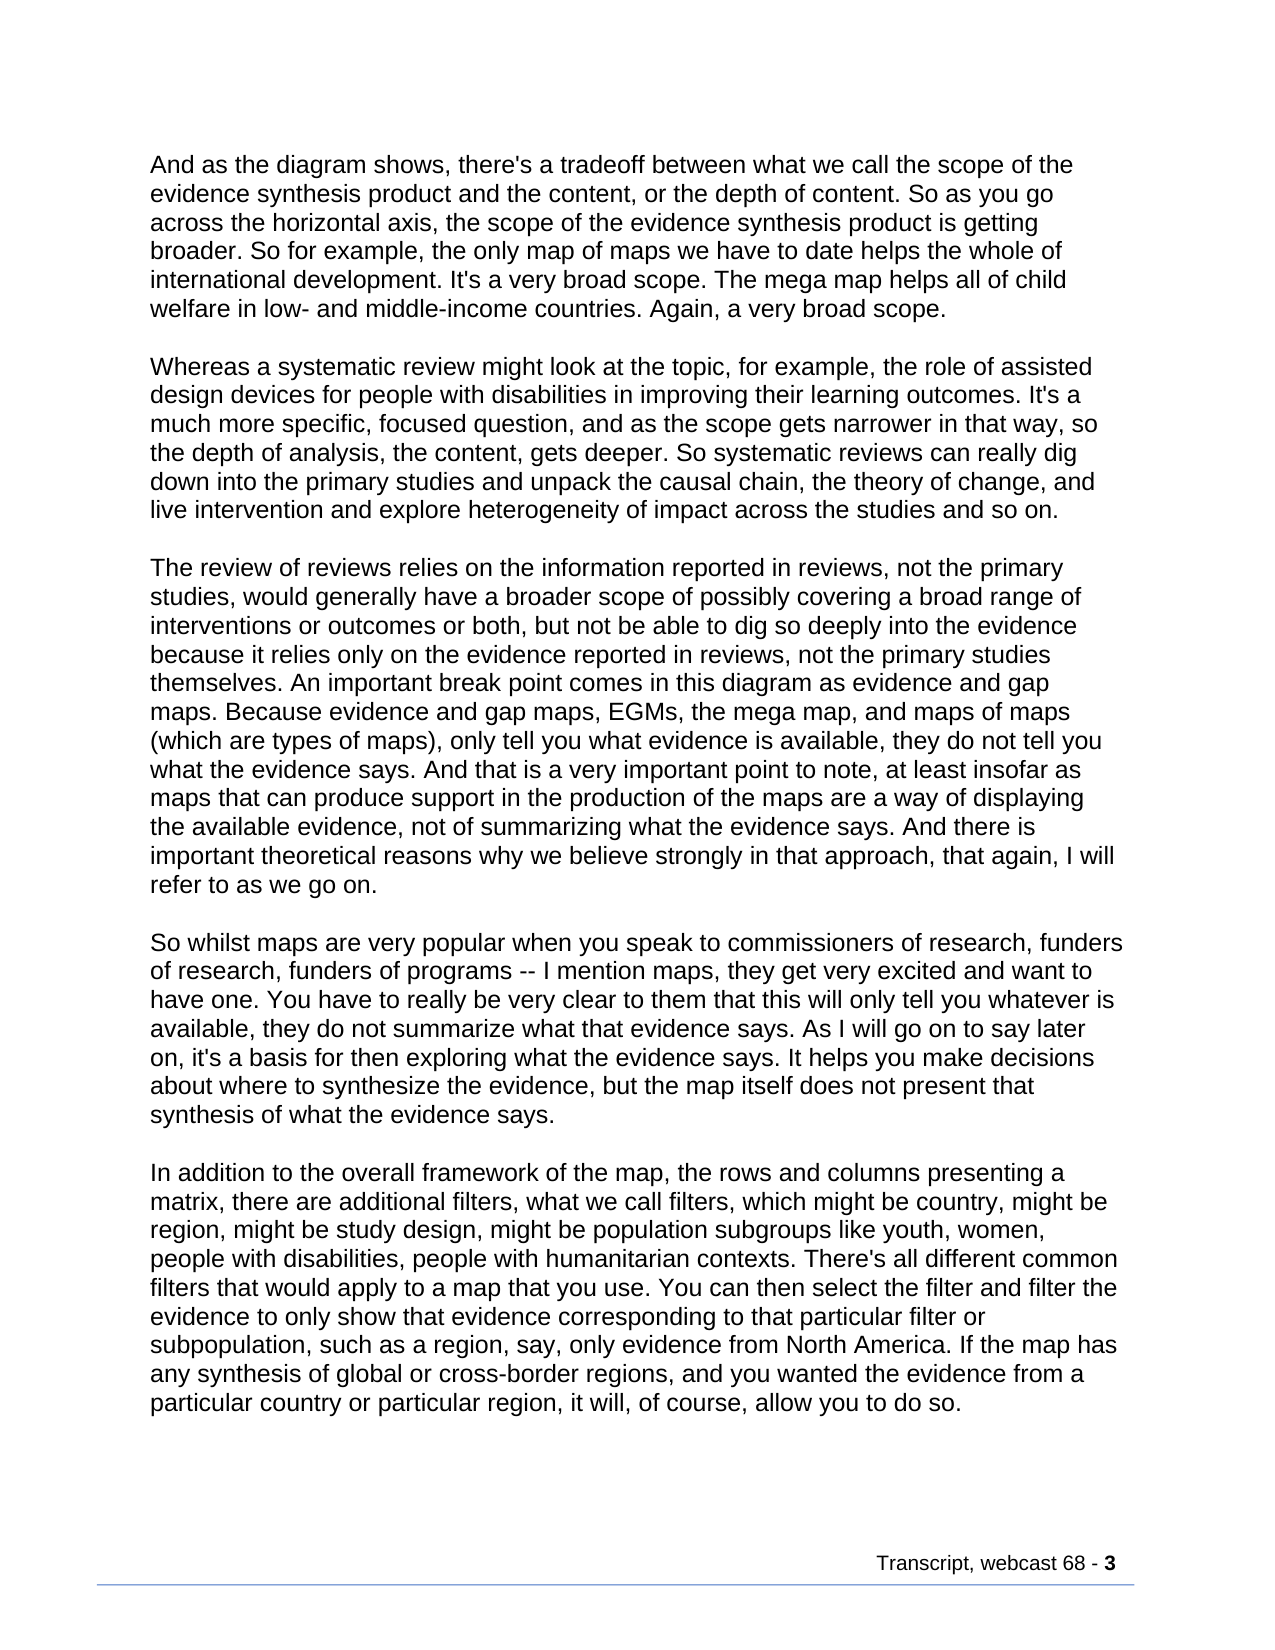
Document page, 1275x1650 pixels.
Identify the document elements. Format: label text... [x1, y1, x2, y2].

text The review of reviews relies on the information reported in reviews, not the primary studies, would generally have a broader scope of possibly covering a broad range of interventions or outcomes or both, but not be able to dig so deeply into the evidence because it relies only on the evidence reported in reviews, not the primary studies themselves. An important break point comes in this diagram as evidence and gap maps. Because evidence and gap maps, EGMs, the mega map, and maps of maps (which are types of maps), only tell you what evidence is available, they do not tell you what the evidence says. And that is a very important point to note, at least insofar as maps that can produce support in the production of the maps are a way of displaying the available evidence, not of summarizing what the evidence says. And there is important theoretical reasons why we believe strongly in that approach, that again, I will refer to as we go on. [150, 553, 1125, 898]
text In addition to the overall framework of the map, the rows and columns presenting a matrix, there are additional filters, what we call filters, which might be country, might be region, might be study design, might be population subgroups like youth, women, people with disabilities, people with humanitarian contexts. There's all different common filters that would apply to a map that you use. You can then select the filter and filter the evidence to only show that evidence corresponding to that particular filter or subpopulation, such as a region, say, only evidence from North America. If the map has any synthesis of global or cross-border regions, and you wanted the evidence from a particular country or particular region, it will, of course, allow you to do so. [150, 1158, 1125, 1417]
text So whilst maps are very popular when you speak to commissioners of research, funders of research, funders of programs -- I mention maps, they get very excited and want to have one. You have to really be very clear to them that this will only tell you whatever is available, they do not summarize what that evidence says. As I will go on to say later on, it's a basis for then exploring what the evidence says. It helps you make decisions about where to synthesize the evidence, but the map itself does not present that synthesis of what the evidence says. [150, 927, 1125, 1129]
text And as the diagram shows, there's a tradeoff between what we call the scope of the evidence synthesis product and the content, or the depth of content. So as you go across the horizontal axis, the scope of the evidence synthesis product is getting broader. So for example, the only map of maps we have to date helps the whole of international development. It's a very broad scope. The mega map helps all of child welfare in low- and middle-income countries. Again, a very broad scope. [150, 150, 1125, 322]
text Whereas a systematic review might look at the topic, for example, the role of assisted design devices for people with disabilities in improving their learning outcomes. It's a much more specific, focused question, and as the scope gets narrower in that way, so the depth of analysis, the content, gets deeper. So systematic reviews can really dig down into the primary studies and unpack the causal chain, the theory of change, and live intervention and explore heterogeneity of impact across the studies and so on. [150, 352, 1125, 524]
